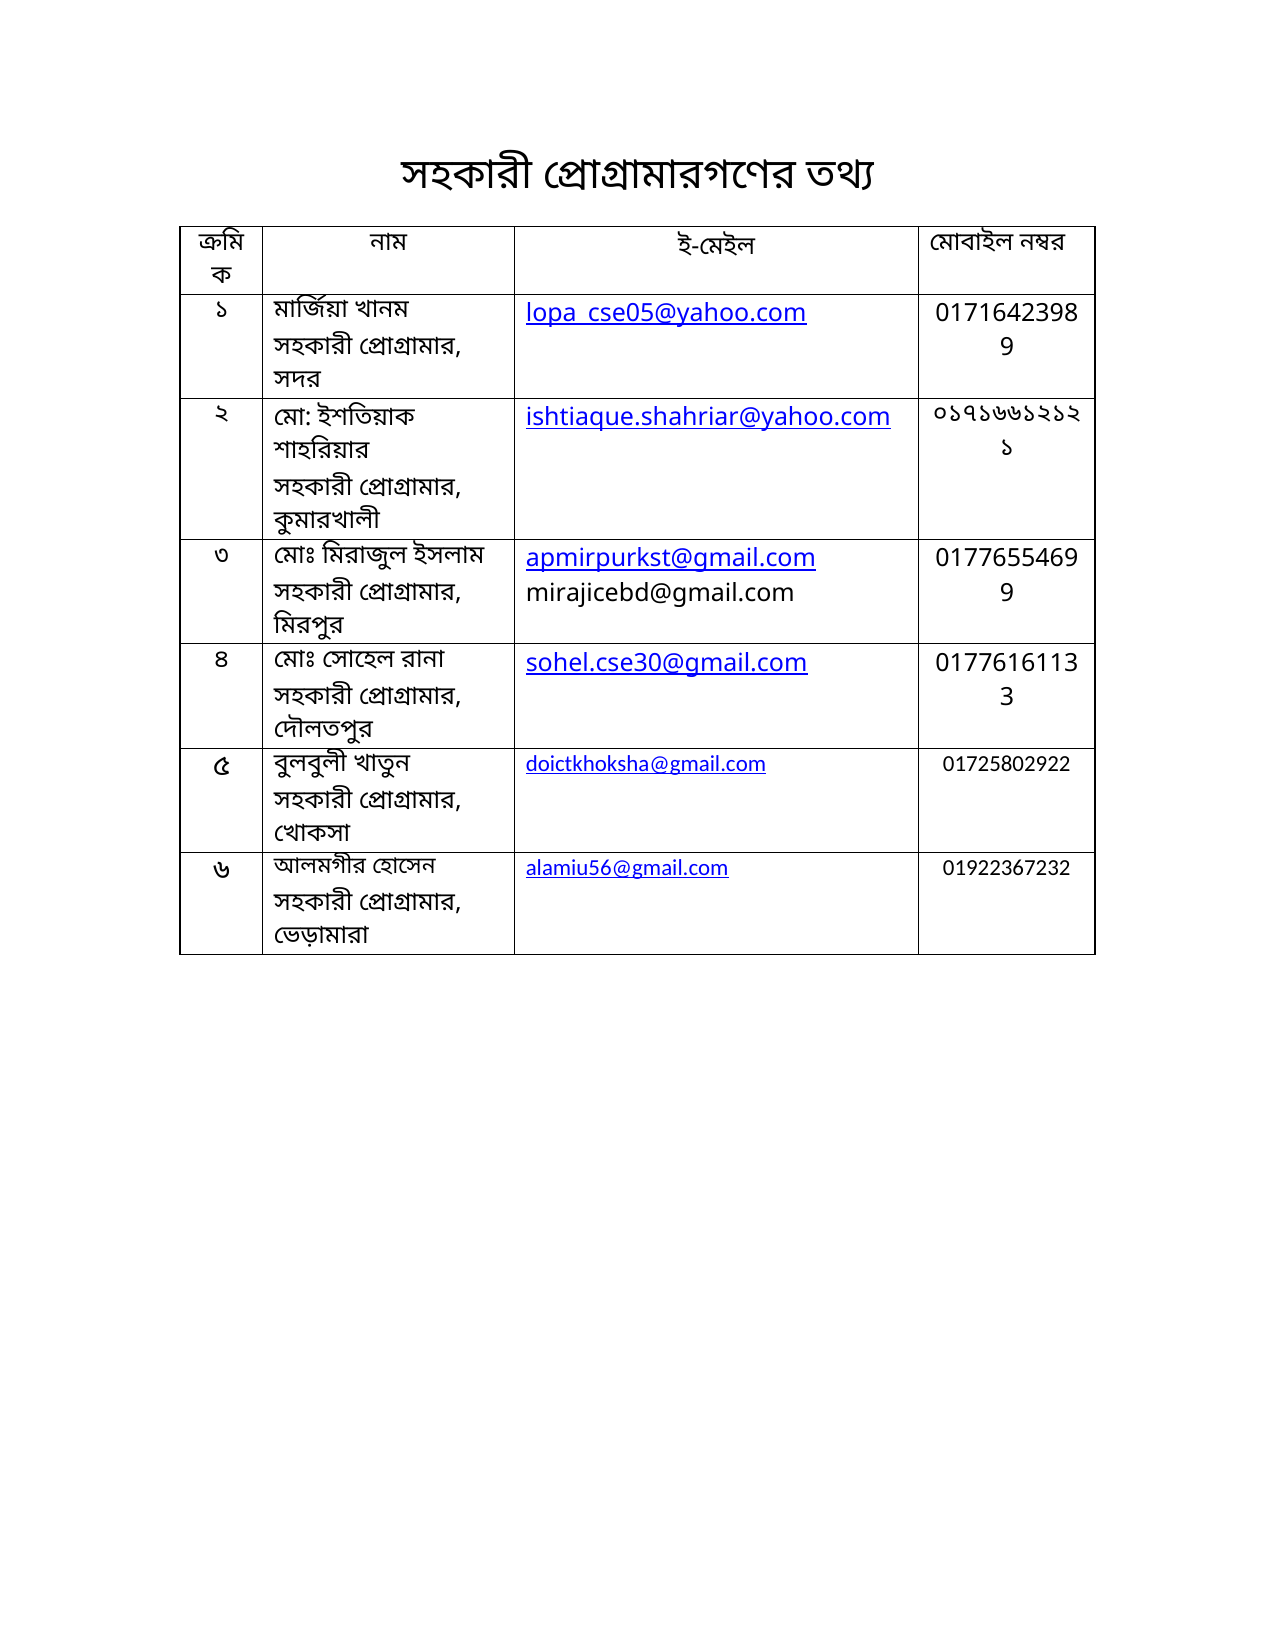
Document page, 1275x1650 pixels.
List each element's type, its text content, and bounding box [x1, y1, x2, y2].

table_header মোবাইল নম্বর [919, 227, 1094, 293]
table_cell ৫ [181, 749, 262, 852]
table_cell alamiu56@gmail.com [515, 853, 918, 953]
table_cell বুলবুলী খাতুন সহকারী প্রোগ্রামার, খোকসা [263, 749, 514, 852]
table_cell 01922367232 [919, 853, 1094, 953]
table_cell 01776161133 [919, 644, 1094, 748]
table_cell ২ [181, 399, 262, 539]
table_cell মার্জিয়া খানম সহকারী প্রোগ্রামার, সদর [263, 295, 514, 398]
table_cell মো: ইশতিয়াক শাহরিয়ার সহকারী প্রোগ্রামার, কুমারখালী [263, 399, 514, 539]
table_cell ৪ [181, 644, 262, 748]
table_cell doictkhoksha@gmail.com [515, 749, 918, 852]
table_cell মোঃ সোহেল রানা সহকারী প্রোগ্রামার, দৌলতপুর [263, 644, 514, 748]
table_cell আলমগীর হোসেন সহকারী প্রোগ্রামার, ভেড়ামারা [263, 853, 514, 953]
table_cell ০১৭১৬৬১২১২১ [919, 399, 1094, 539]
text সহকারী প্রোগ্রামারগণের তথ্য [150, 150, 1125, 205]
table_cell apmirpurkst@gmail.com mirajicebd@gmail.com [515, 540, 918, 643]
table_cell মোঃ মিরাজুল ইসলাম সহকারী প্রোগ্রামার, মিরপুর [263, 540, 514, 643]
table_header নাম [263, 227, 514, 293]
table_header ই-মেইল [515, 227, 918, 293]
table_header ক্রমিক [181, 227, 262, 293]
table_cell ১ [181, 295, 262, 398]
table_cell ৬ [181, 853, 262, 953]
table_cell ৩ [181, 540, 262, 643]
table_cell 01776554699 [919, 540, 1094, 643]
table_cell 01716423989 [919, 295, 1094, 398]
table_cell lopa_cse05@yahoo.com [515, 295, 918, 398]
table_cell ishtiaque.shahriar@yahoo.com [515, 399, 918, 539]
table_cell 01725802922 [919, 749, 1094, 852]
table_cell sohel.cse30@gmail.com [515, 644, 918, 748]
